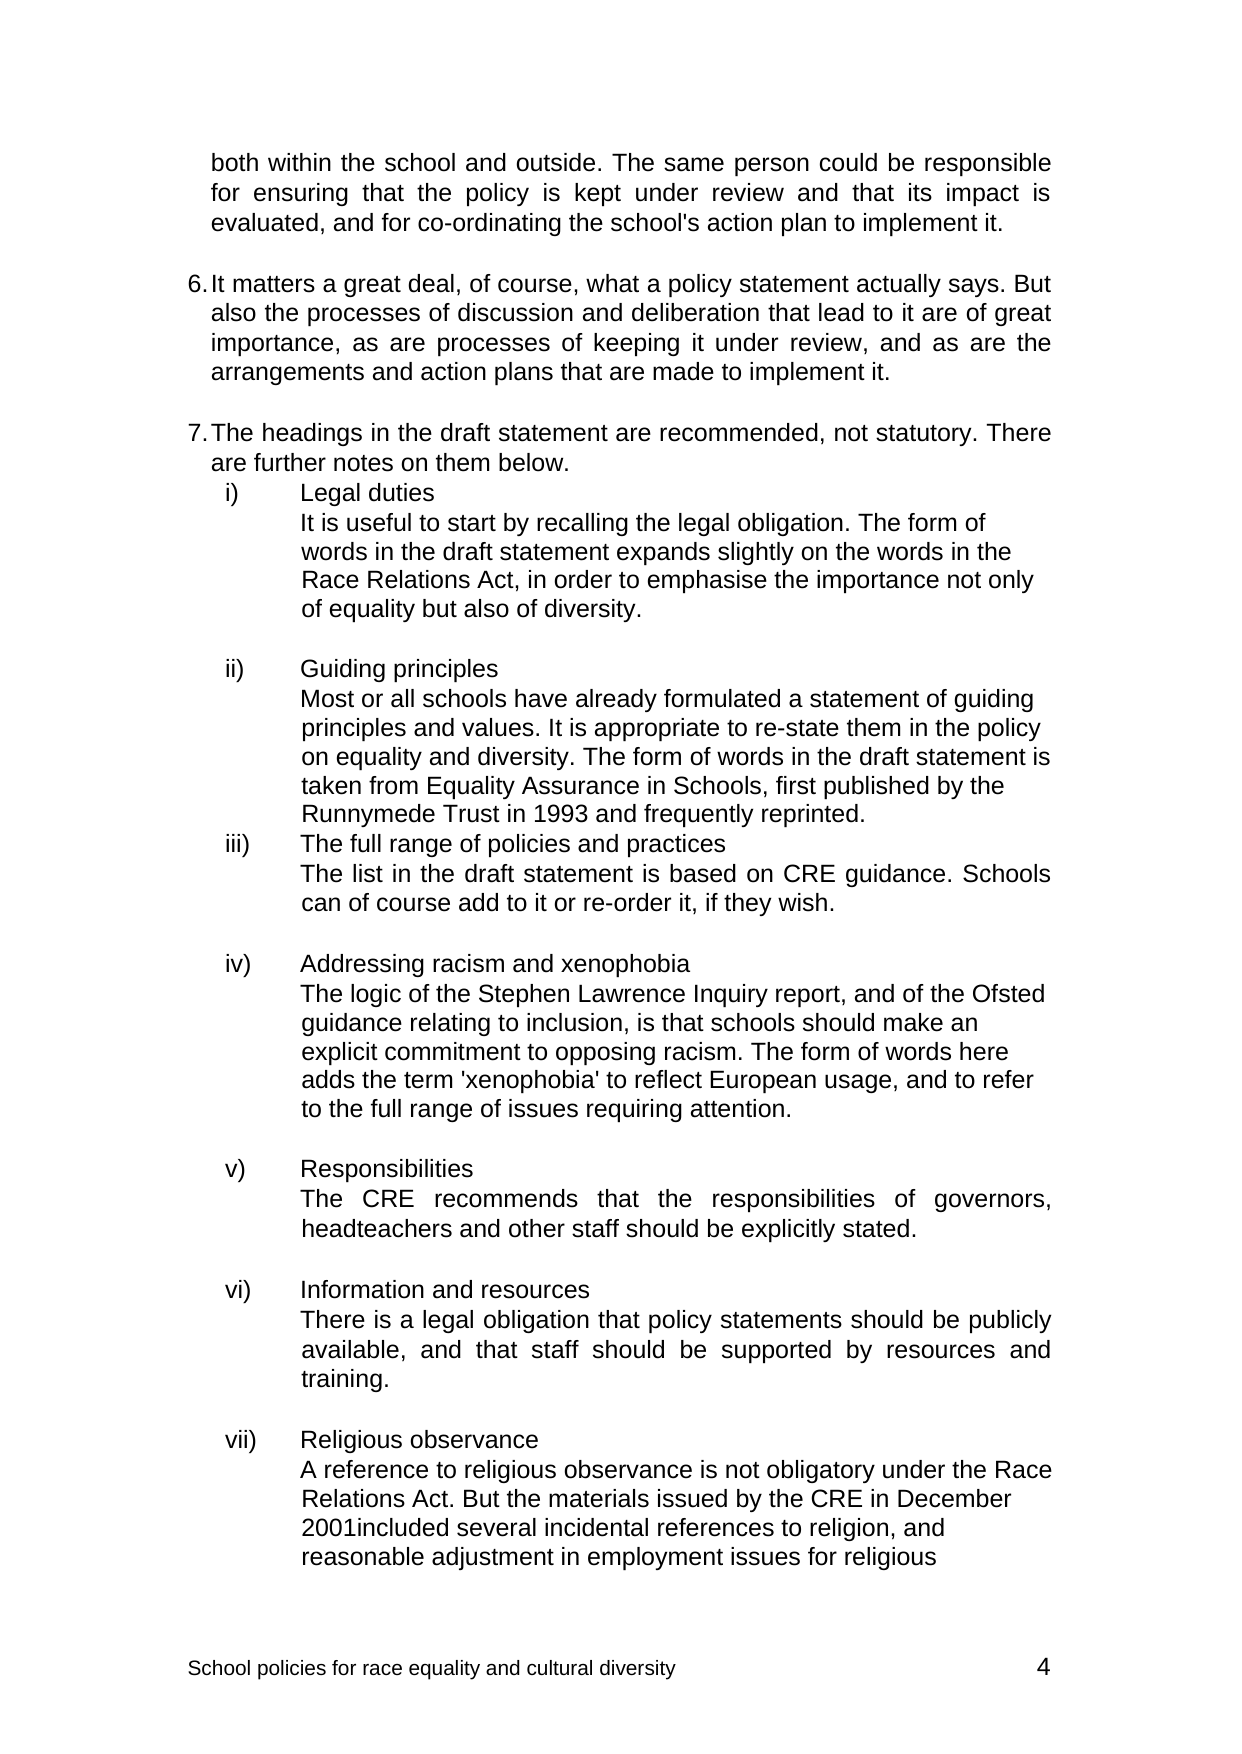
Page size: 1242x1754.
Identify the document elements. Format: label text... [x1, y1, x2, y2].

text The CRE recommends that the responsibilities of governors, headteachers and other staff should be explicitly stated. [300, 1184, 1053, 1243]
list It matters a great deal, of course, what a policy statement actually says. But also the processes of discussion and deliberation that lead to it are of great importance, as are processes of keeping it under review, and as are the arrangements and action plans that are made to implement it. [187, 268, 1053, 386]
list The headings in the draft statement are recommended, not statutory. There are further notes on them below. [187, 418, 1053, 477]
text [300, 1455, 1057, 1570]
list Responsibilities [225, 1154, 1053, 1183]
list Legal duties [225, 478, 1053, 507]
list Religious observance [225, 1425, 1053, 1454]
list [187, 148, 1053, 236]
text It is useful to start by recalling the legal obligation. The form of words in the draft statement expands slightly on the words in the Race Relations Act, in order to emphasise the importance not only of equality but also of diversity. [300, 508, 1057, 623]
list The full range of policies and practices [225, 828, 1053, 857]
text Most or all schools have already formulated a statement of guiding principles and values. It is appropriate to re-state them in the policy on equality and diversity. The form of words in the draft statement is taken from Equality Assurance in Schools, first published by the Runnymede Trust in 1993 and frequently reprinted. [300, 684, 1057, 828]
text There is a legal obligation that policy statements should be publicly available, and that staff should be supported by resources and training. [300, 1305, 1053, 1393]
list Guiding principles [225, 654, 1053, 683]
list Addressing racism and xenophobia [225, 949, 1053, 978]
text The list in the draft statement is based on CRE guidance. Schools can of course add to it or re-order it, if they wish. [300, 858, 1053, 917]
text The logic of the Stephen Lawrence Inquiry report, and of the Ofsted guidance relating to inclusion, is that schools should make an explicit commitment to opposing racism. The form of words here adds the term 'xenophobia' to reflect European usage, and to refer to the full range of issues requiring attention. [300, 979, 1057, 1123]
list Information and resources [225, 1275, 1053, 1304]
